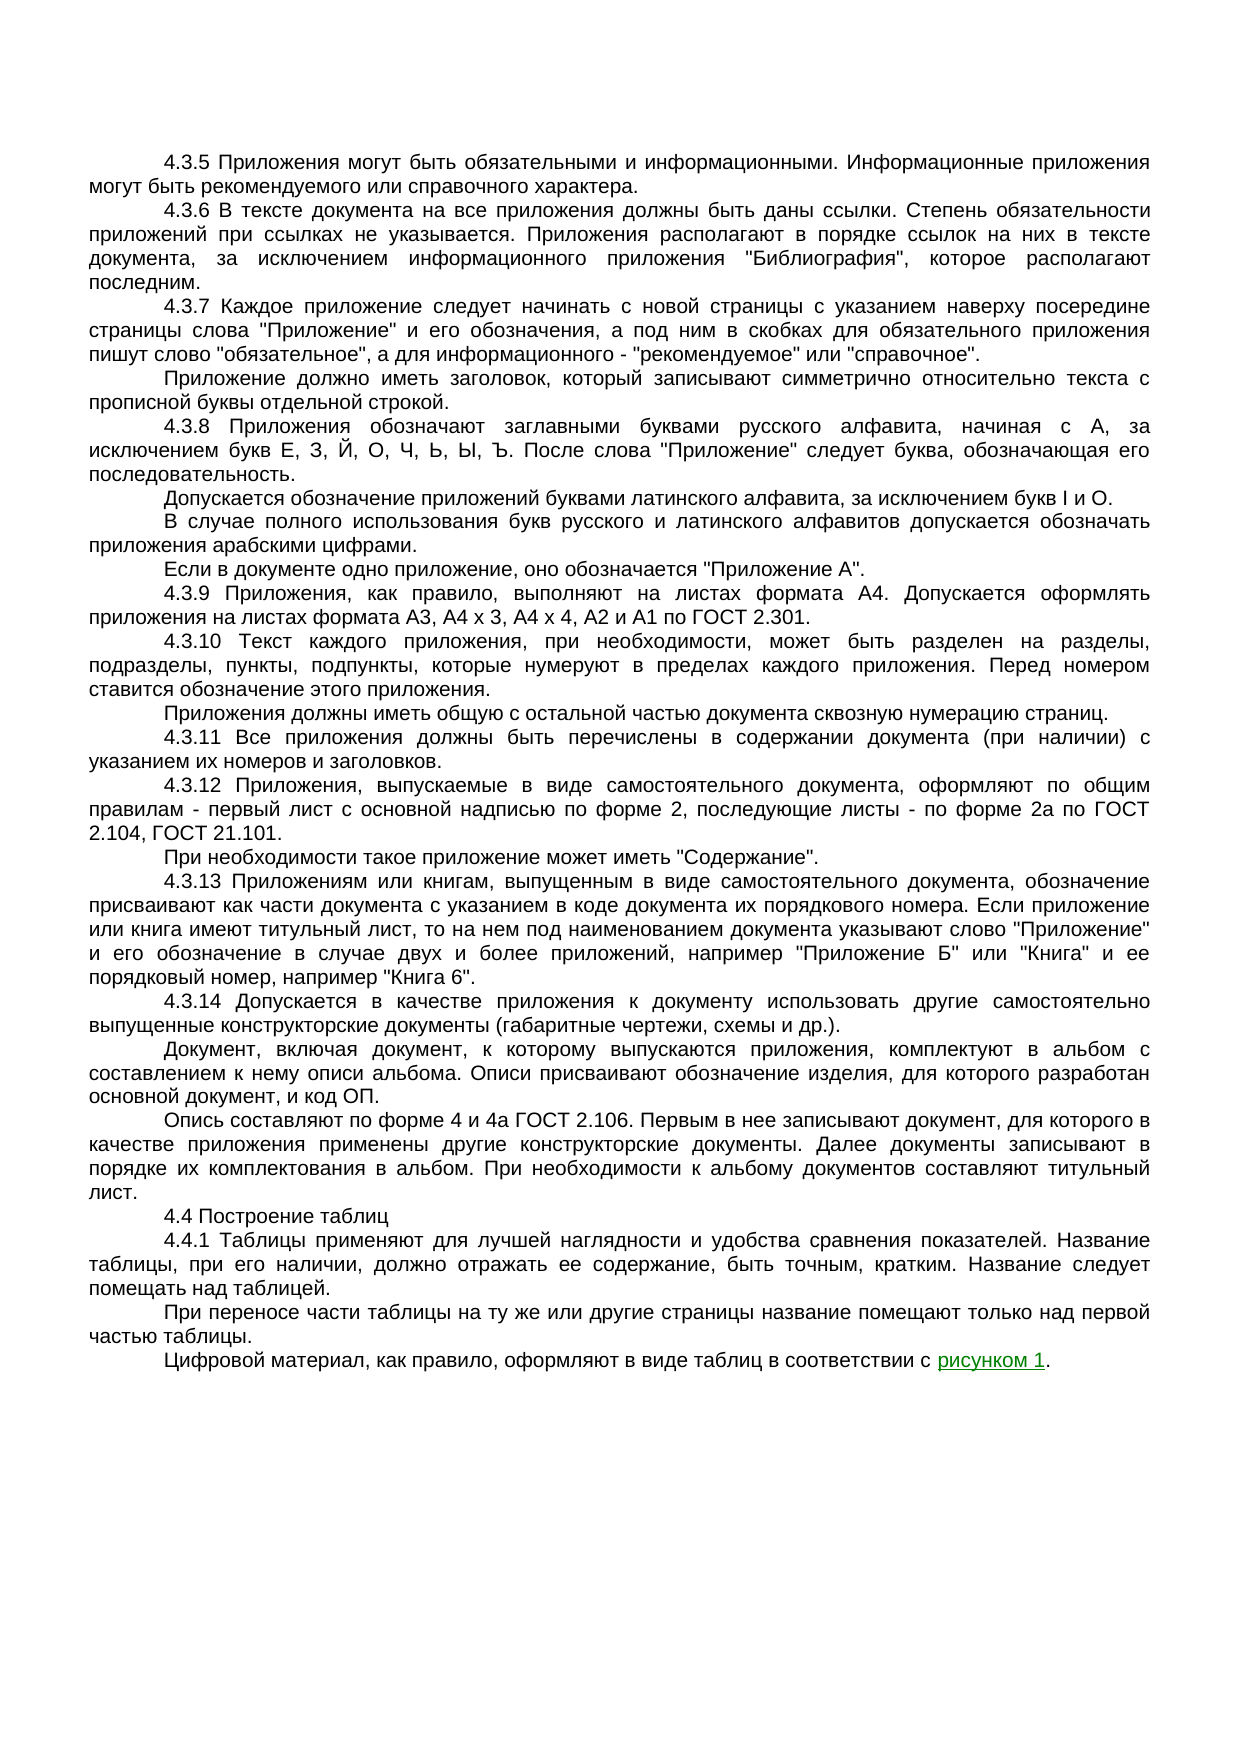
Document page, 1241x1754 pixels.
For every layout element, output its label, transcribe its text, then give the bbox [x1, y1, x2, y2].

text При переносе части таблицы на ту же или другие страницы название помещают только над первой частью таблицы. [88, 1300, 1152, 1348]
text 4.3.13 Приложениям или книгам, выпущенным в виде самостоятельного документа, обозначение присваивают как части документа с указанием в коде документа их порядкового номера. Если приложение или книга имеют титульный лист, то на нем под наименованием документа указывают слово "Приложение" и его обозначение в случае двух и более приложений, например "Приложение Б" или "Книга" и ее порядковый номер, например "Книга 6". [88, 869, 1152, 988]
text 4.4.1 Таблицы применяют для лучшей наглядности и удобства сравнения показателей. Название таблицы, при его наличии, должно отражать ее содержание, быть точным, кратким. Название следует помещать над таблицей. [88, 1228, 1152, 1300]
text 4.3.6 В тексте документа на все приложения должны быть даны ссылки. Степень обязательности приложений при ссылках не указывается. Приложения располагают в порядке ссылок на них в тексте документа, за исключением информационного приложения "Библиография", которое располагают последним. [88, 198, 1152, 294]
text 4.3.12 Приложения, выпускаемые в виде самостоятельного документа, оформляют по общим правилам - первый лист с основной надписью по форме 2, последующие листы - по форме 2а по ГОСТ 2.104, ГОСТ 21.101. [88, 773, 1152, 845]
text Приложения должны иметь общую с остальной частью документа сквозную нумерацию страниц. [88, 701, 1152, 725]
text Допускается обозначение приложений буквами латинского алфавита, за исключением букв I и О. [88, 485, 1152, 509]
text 4.3.5 Приложения могут быть обязательными и информационными. Информационные приложения могут быть рекомендуемого или справочного характера. [88, 150, 1152, 198]
text Документ, включая документ, к которому выпускаются приложения, комплектуют в альбом с составлением к нему описи альбома. Описи присваивают обозначение изделия, для которого разработан основной документ, и код ОП. [88, 1036, 1152, 1108]
text 4.4 Построение таблиц [88, 1204, 1152, 1228]
text Цифровой материал, как правило, оформляют в виде таблиц в соответствии с рисунком 1. [88, 1348, 1152, 1372]
text 4.3.10 Текст каждого приложения, при необходимости, может быть разделен на разделы, подразделы, пункты, подпункты, которые нумеруют в пределах каждого приложения. Перед номером ставится обозначение этого приложения. [88, 629, 1152, 701]
text 4.3.8 Приложения обозначают заглавными буквами русского алфавита, начиная с А, за исключением букв Е, З, Й, О, Ч, Ь, Ы, Ъ. После слова "Приложение" следует буква, обозначающая его последовательность. [88, 413, 1152, 485]
text Если в документе одно приложение, оно обозначается "Приложение А". [88, 557, 1152, 581]
text 4.3.9 Приложения, как правило, выполняют на листах формата А4. Допускается оформлять приложения на листах формата A3, А4 х 3, А4 х 4, А2 и А1 по ГОСТ 2.301. [88, 581, 1152, 629]
text 4.3.7 Каждое приложение следует начинать с новой страницы с указанием наверху посередине страницы слова "Приложение" и его обозначения, а под ним в скобках для обязательного приложения пишут слово "обязательное", а для информационного - "рекомендуемое" или "справочное". [88, 294, 1152, 366]
text Приложение должно иметь заголовок, который записывают симметрично относительно текста с прописной буквы отдельной строкой. [88, 366, 1152, 413]
text 4.3.14 Допускается в качестве приложения к документу использовать другие самостоятельно выпущенные конструкторские документы (габаритные чертежи, схемы и др.). [88, 988, 1152, 1036]
text При необходимости такое приложение может иметь "Содержание". [88, 845, 1152, 869]
text В случае полного использования букв русского и латинского алфавитов допускается обозначать приложения арабскими цифрами. [88, 509, 1152, 557]
text Опись составляют по форме 4 и 4а ГОСТ 2.106. Первым в нее записывают документ, для которого в качестве приложения применены другие конструкторские документы. Далее документы записывают в порядке их комплектования в альбом. При необходимости к альбому документов составляют титульный лист. [88, 1108, 1152, 1204]
text 4.3.11 Все приложения должны быть перечислены в содержании документа (при наличии) с указанием их номеров и заголовков. [88, 725, 1152, 773]
